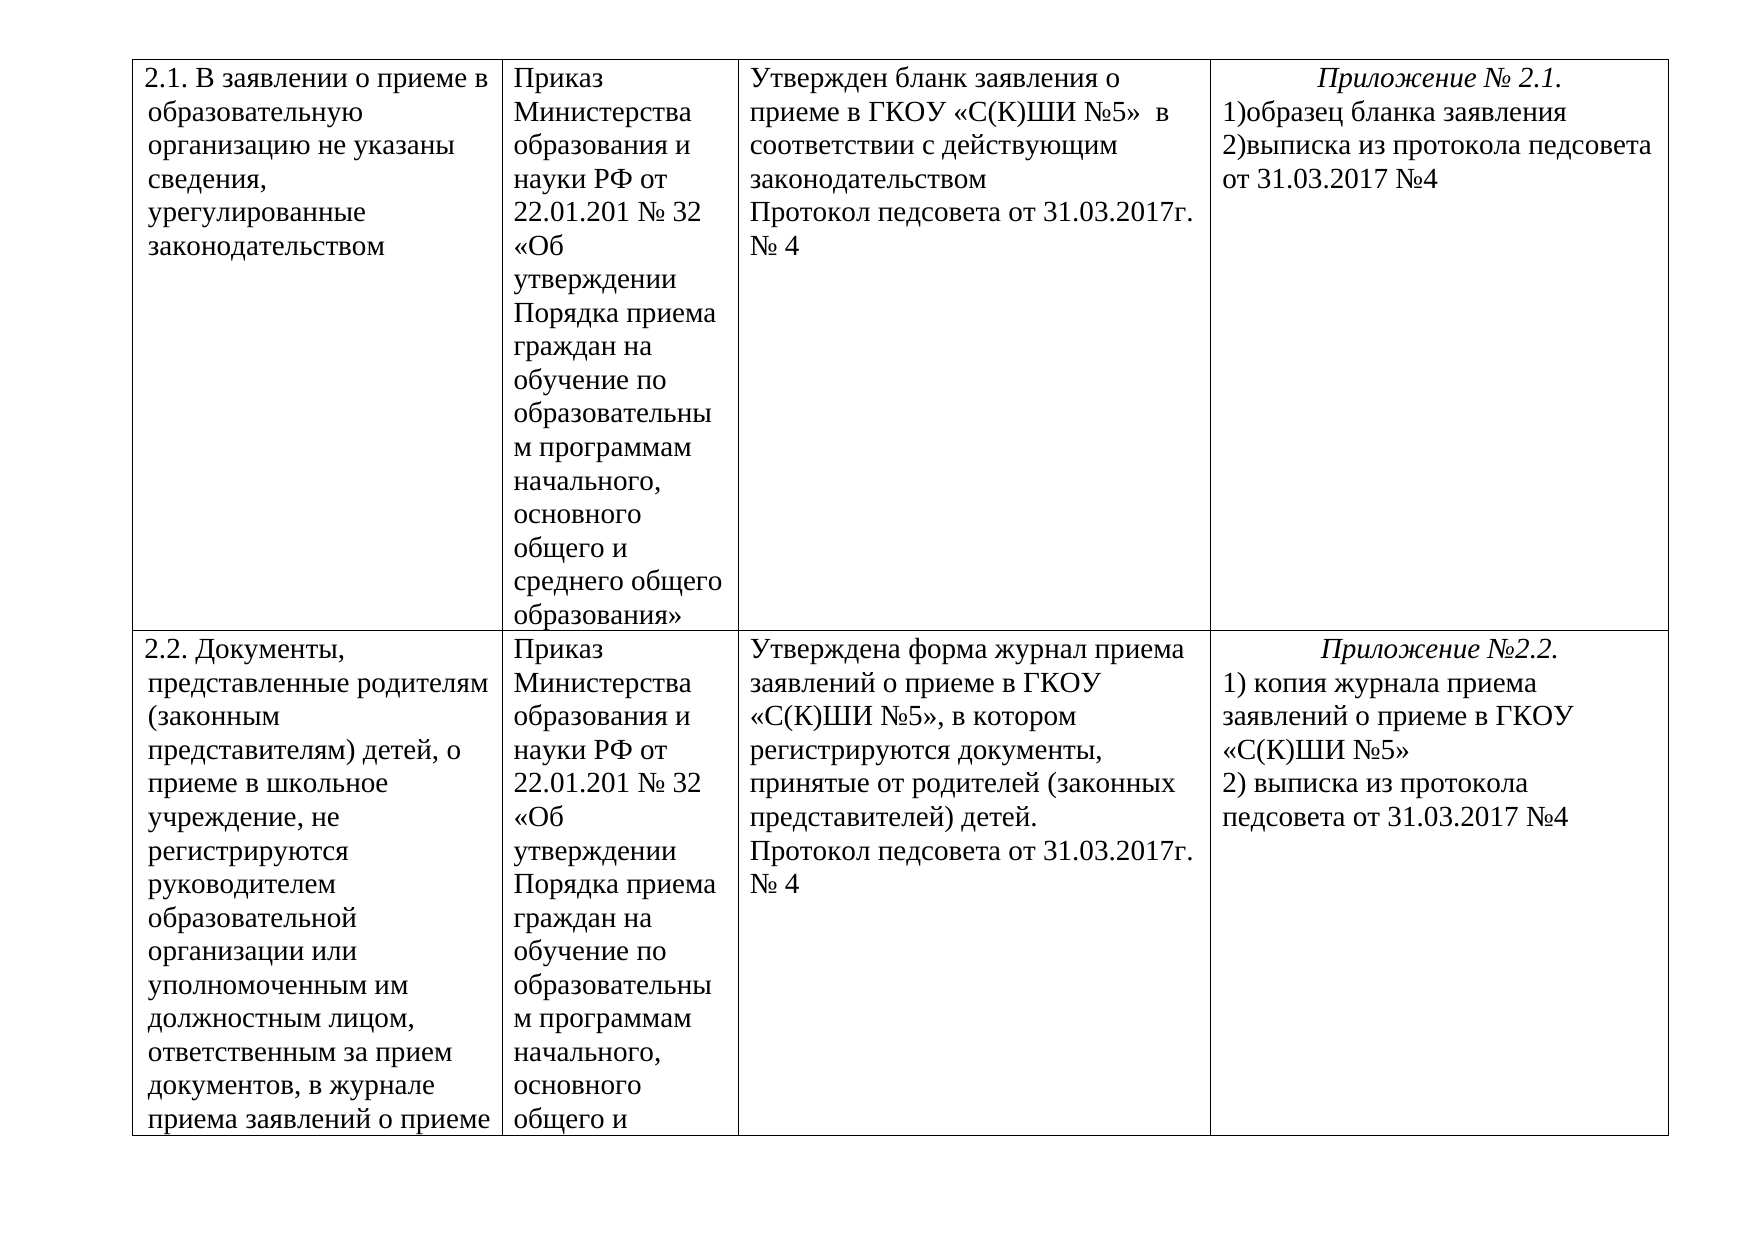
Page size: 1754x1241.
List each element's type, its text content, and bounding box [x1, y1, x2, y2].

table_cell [133, 631, 502, 1134]
table_cell Приложение № 2.1. 1)образец бланка заявления 2)выписка из протокола педсовета от 31.03.2017 №4 [1211, 60, 1668, 630]
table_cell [739, 631, 1210, 1134]
table_cell Утвержден бланк заявления о приеме в ГКОУ «С(К)ШИ №5» в соответствии с действующим законодательством Протокол педсовета от 31.03.2017г. № 4 [739, 60, 1210, 630]
table_cell 2.1. В заявлении о приеме в образовательную организацию не указаны сведения, урегулированные законодательством [133, 60, 502, 630]
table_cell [503, 631, 738, 1134]
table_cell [1211, 631, 1668, 1134]
